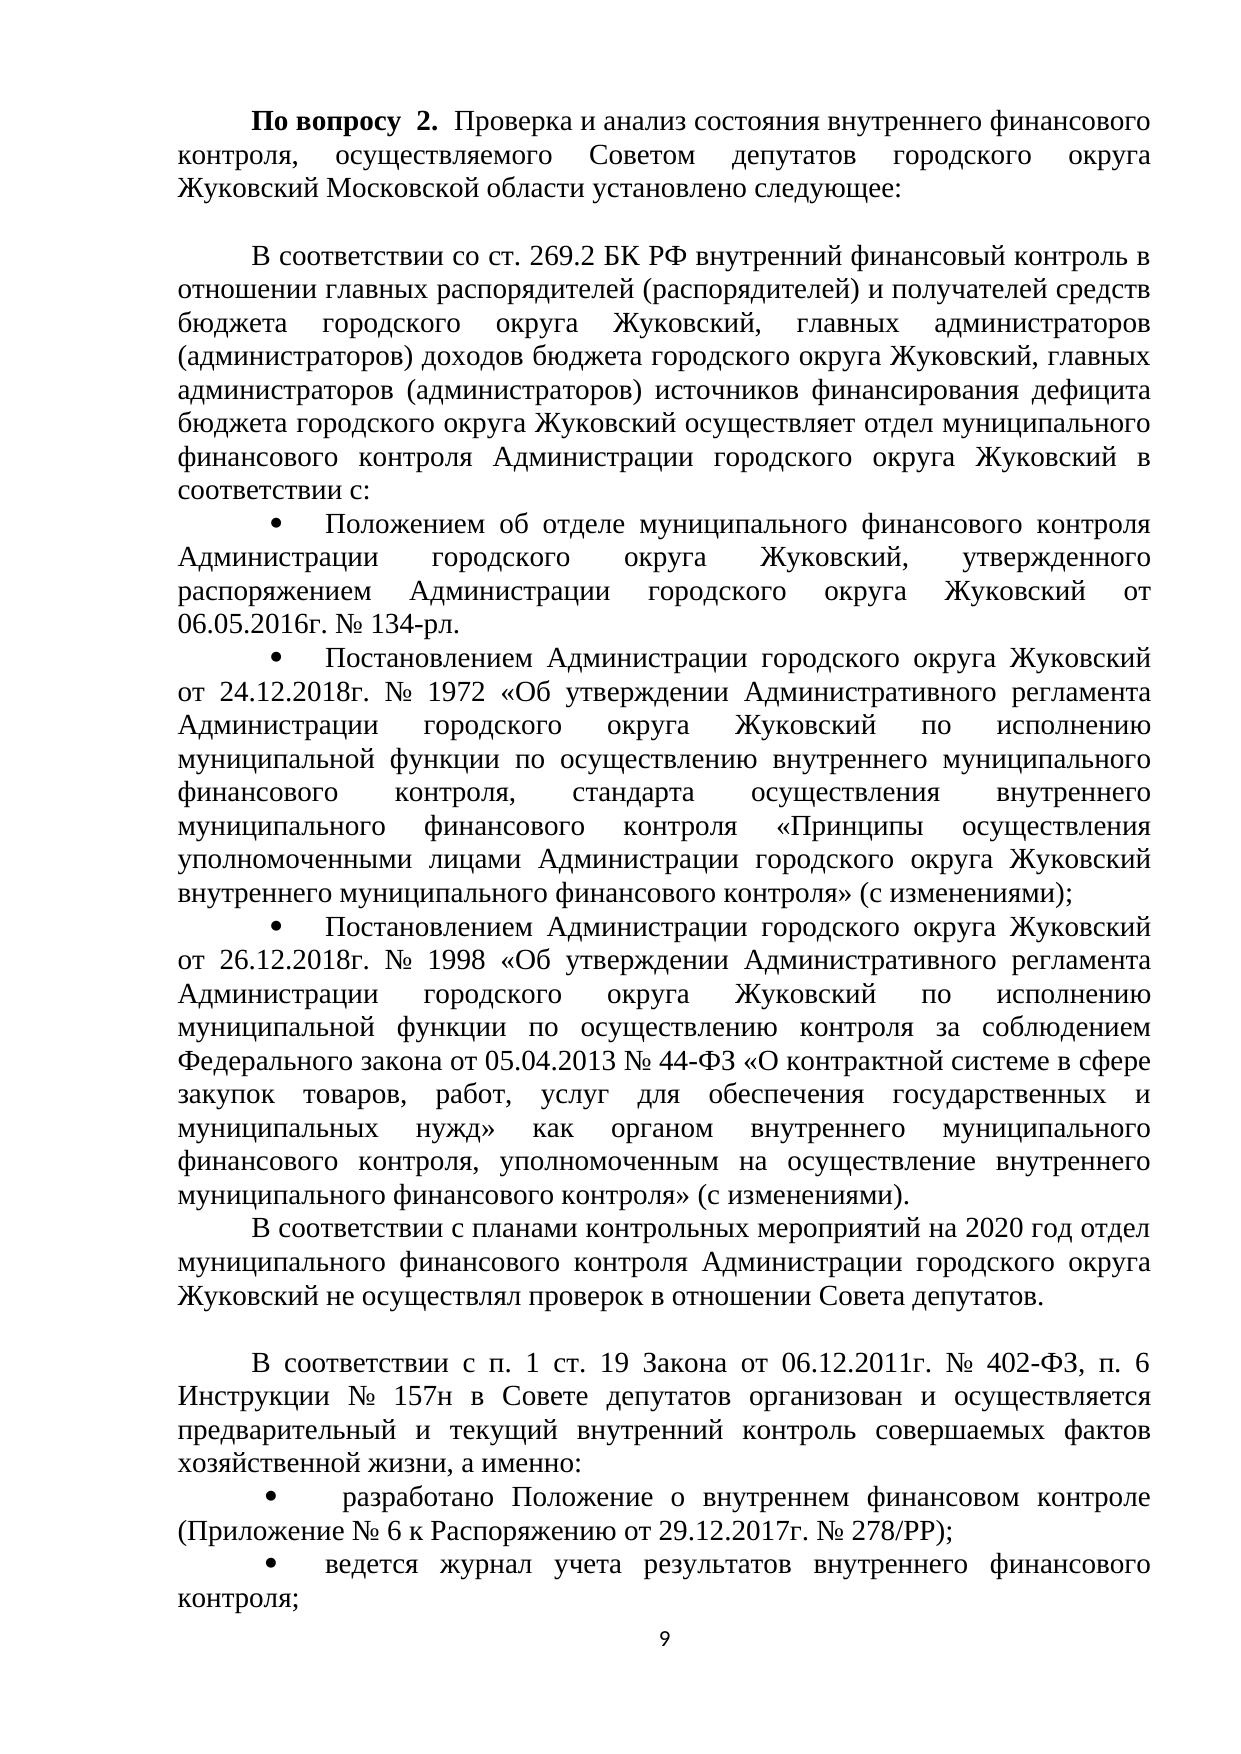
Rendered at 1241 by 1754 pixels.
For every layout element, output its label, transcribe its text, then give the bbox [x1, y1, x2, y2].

list ведется журнал учета результатов внутреннего финансового контроля; [177, 1546, 1152, 1613]
list Постановлением Администрации городского округа Жуковский от 26.12.2018г. № 1998 «Об утверждении Административного регламента Администрации городского округа Жуковский по исполнению муниципальной функции по осуществлению контроля за соблюдением Федерального закона от 05.04.2013 № 44-ФЗ «О контрактной системе в сфере закупок товаров, работ, услуг для обеспечения государственных и муниципальных нужд» как органом внутреннего муниципального финансового контроля, уполномоченным на осуществление внутреннего муниципального финансового контроля» (с изменениями). [177, 909, 1152, 1211]
list Постановлением Администрации городского округа Жуковский от 24.12.2018г. № 1972 «Об утверждении Административного регламента Администрации городского округа Жуковский по исполнению муниципальной функции по осуществлению внутреннего муниципального финансового контроля, стандарта осуществления внутреннего муниципального финансового контроля «Принципы осуществления уполномоченными лицами Администрации городского округа Жуковский внутреннего муниципального финансового контроля» (с изменениями); [177, 640, 1152, 909]
list Положением об отделе муниципального финансового контроля Администрации городского округа Жуковский, утвержденного распоряжением Администрации городского округа Жуковский от 06.05.2016г. № 134-рл. [177, 506, 1152, 640]
list разработано Положение о внутреннем финансовом контроле (Приложение № 6 к Распоряжению от 29.12.2017г. № 278/РР); [177, 1479, 1152, 1546]
text В соответствии с планами контрольных мероприятий на 2020 год отдел муниципального финансового контроля Администрации городского округа Жуковский не осуществлял проверок в отношении Совета депутатов. [177, 1211, 1152, 1311]
text В соответствии со ст. 269.2 БК РФ внутренний финансовый контроль в отношении главных распорядителей (распорядителей) и получателей средств бюджета городского округа Жуковский, главных администраторов (администраторов) доходов бюджета городского округа Жуковский, главных администраторов (администраторов) источников финансирования дефицита бюджета городского округа Жуковский осуществляет отдел муниципального финансового контроля Администрации городского округа Жуковский в соответствии с: [177, 238, 1152, 506]
text По вопросу 2. Проверка и анализ состояния внутреннего финансового контроля, осуществляемого Советом депутатов городского округа Жуковский Московской области установлено следующее: [177, 103, 1152, 204]
text В соответствии с п. 1 ст. 19 Закона от 06.12.2011г. № 402-ФЗ, п. 6 Инструкции № 157н в Совете депутатов организован и осуществляется предварительный и текущий внутренний контроль совершаемых фактов хозяйственной жизни, а именно: [177, 1345, 1152, 1479]
